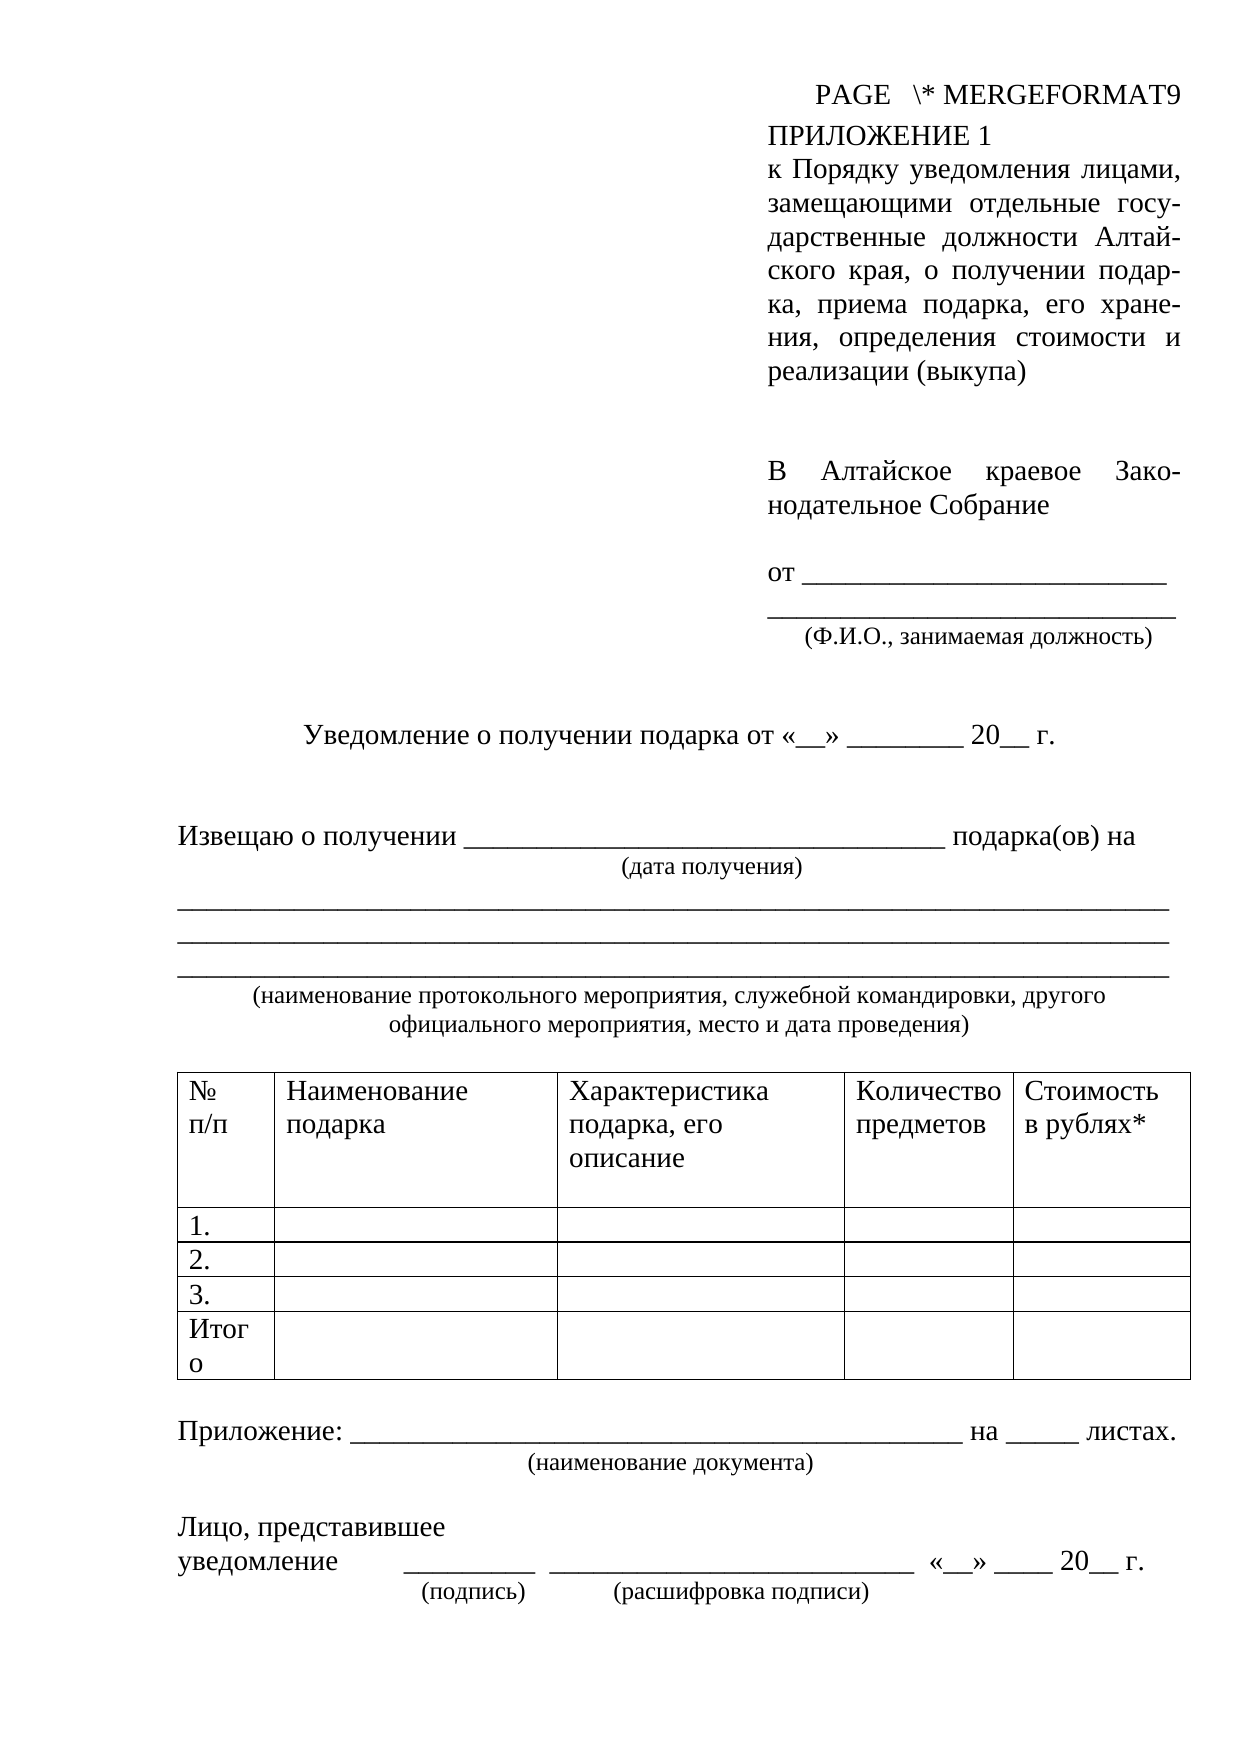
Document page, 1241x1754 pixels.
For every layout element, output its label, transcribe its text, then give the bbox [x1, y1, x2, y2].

table_cell [1014, 1208, 1190, 1241]
table_cell [1014, 1312, 1190, 1379]
table_cell [845, 1277, 1013, 1311]
table_cell 1. [178, 1208, 274, 1241]
table_cell 2. [178, 1243, 274, 1276]
table_header № п/п [178, 1073, 274, 1207]
table_cell [275, 1312, 557, 1379]
table_cell [558, 1277, 844, 1311]
text (наименование документа) [177, 1447, 1181, 1476]
table_cell [558, 1243, 844, 1276]
table_cell [1014, 1243, 1190, 1276]
text к Порядку уведомления лицами, замещающими отдельные госу-дарственные должности Алтай-ского края, о получении подар-ка, приема подарка, его хране-ния, определения стоимости и реализации (выкупа) [767, 152, 1181, 386]
table_cell [275, 1208, 557, 1241]
table_header Количество предметов [845, 1073, 1013, 1207]
table_cell 3. [178, 1277, 274, 1311]
text ____________________________________________________________________________________________________________________________________________________________________________________________________________ [177, 880, 1181, 981]
text ПРИЛОЖЕНИЕ 1 [693, 118, 1181, 152]
table_cell [1014, 1277, 1190, 1311]
table_header Стоимость в рублях* [1014, 1073, 1190, 1207]
text Приложение: __________________________________________ на _____ листах. [177, 1413, 1181, 1447]
table_cell [558, 1312, 844, 1379]
text (наименование протокольного мероприятия, служебной командировки, другого официального мероприятия, место и дата проведения) [177, 981, 1181, 1038]
table_cell [275, 1277, 557, 1311]
table_cell [845, 1208, 1013, 1241]
table_cell [845, 1243, 1013, 1276]
text от _________________________ [693, 554, 1181, 588]
table_cell [558, 1208, 844, 1241]
text Уведомление о получении подарка от «__» ________ 20__ г. [177, 717, 1181, 751]
text Извещаю о получении _________________________________ подарка(ов) на [177, 818, 1181, 851]
text (подпись) (расшифровка подписи) [177, 1576, 1181, 1605]
table_cell [845, 1312, 1013, 1379]
table_cell [275, 1243, 557, 1276]
text Лицо, представившее [177, 1509, 1181, 1543]
text В Алтайское краевое Зако-нодательное Собрание [767, 453, 1181, 521]
text (Ф.И.О., занимаемая должность) [782, 621, 1181, 650]
table_header Наименование подарка [275, 1073, 557, 1207]
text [177, 1543, 1181, 1576]
text ____________________________ [738, 588, 1181, 621]
table_header Характеристика подарка, его описание [558, 1073, 844, 1207]
text (дата получения) [177, 851, 1181, 880]
table_cell Итого [178, 1312, 274, 1379]
